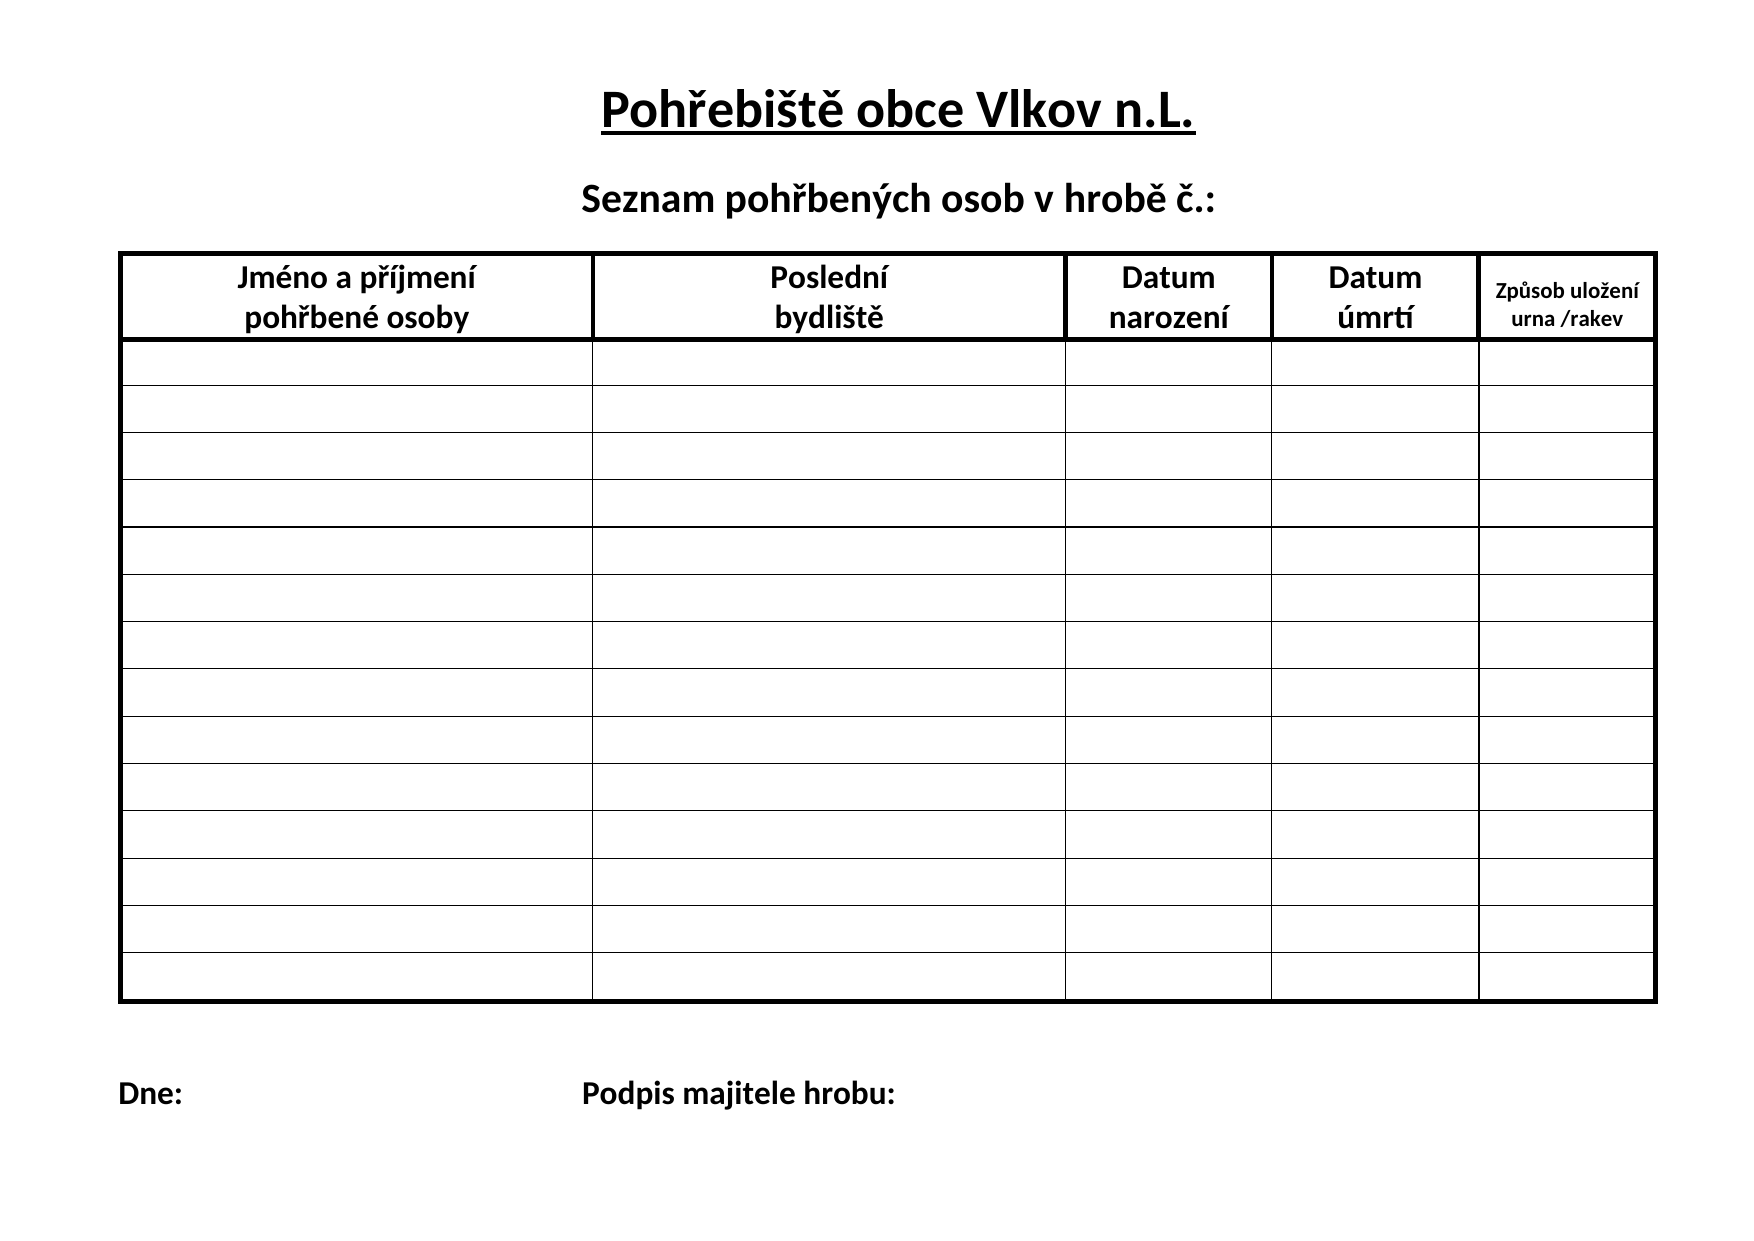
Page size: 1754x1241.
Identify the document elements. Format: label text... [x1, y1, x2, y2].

table_cell [1066, 480, 1271, 526]
table_cell [123, 528, 592, 574]
table_cell [1272, 480, 1478, 526]
table_cell [1480, 622, 1653, 668]
table_cell [1480, 433, 1653, 479]
table_cell [123, 669, 592, 716]
table_cell [123, 342, 592, 384]
table_cell [1480, 717, 1653, 763]
table_cell [1480, 811, 1653, 857]
table_cell [1066, 433, 1271, 479]
table_cell [1272, 433, 1478, 479]
table_cell [123, 575, 592, 621]
table_cell [1066, 811, 1271, 857]
table_cell [593, 669, 1065, 716]
table_cell [1480, 575, 1653, 621]
table_cell [123, 717, 592, 763]
table_cell [1480, 480, 1653, 526]
table_cell [1066, 528, 1271, 574]
table_cell [1480, 386, 1653, 432]
table_cell [1066, 622, 1271, 668]
table_cell [1480, 953, 1653, 999]
table_cell [1066, 906, 1271, 952]
table_header Datum úmrtí [1274, 256, 1476, 337]
table_cell [123, 953, 592, 999]
table_cell [1272, 811, 1478, 857]
table_cell [123, 811, 592, 857]
table_cell [593, 575, 1065, 621]
table_cell [1272, 528, 1478, 574]
table_cell [593, 386, 1065, 432]
table_cell [1480, 669, 1653, 716]
table_cell [593, 622, 1065, 668]
table_cell [593, 953, 1065, 999]
text Dne: Podpis majitele hrobu: [118, 1072, 1679, 1112]
table_cell [1272, 764, 1478, 810]
table_cell [1480, 859, 1653, 905]
table_header Jméno a příjmení pohřbené osoby [123, 256, 591, 337]
table_cell [1066, 764, 1271, 810]
table_cell [1066, 859, 1271, 905]
table_cell [123, 906, 592, 952]
table_cell [1272, 669, 1478, 716]
table_cell [593, 433, 1065, 479]
table_cell [593, 342, 1065, 384]
table_cell [1272, 717, 1478, 763]
table_cell [1066, 386, 1271, 432]
table_cell [1066, 953, 1271, 999]
table_cell [1272, 953, 1478, 999]
table_cell [593, 906, 1065, 952]
table_cell [593, 528, 1065, 574]
table_cell [1480, 906, 1653, 952]
table_cell [123, 386, 592, 432]
table_cell [1480, 764, 1653, 810]
table_cell [123, 859, 592, 905]
table_cell [1066, 575, 1271, 621]
text Seznam pohřbených osob v hrobě č.: [118, 172, 1679, 223]
table_cell [593, 717, 1065, 763]
table_cell [1272, 906, 1478, 952]
table_cell [123, 764, 592, 810]
table_cell [1480, 342, 1653, 384]
table_cell [1272, 342, 1478, 384]
table_cell [123, 433, 592, 479]
table_cell [1480, 528, 1653, 574]
table_header Poslední bydliště [595, 256, 1063, 337]
table_cell [1272, 386, 1478, 432]
table_cell [593, 859, 1065, 905]
table_header Způsob uložení urna /rakev [1481, 256, 1653, 337]
table_cell [1272, 622, 1478, 668]
text Pohřebiště obce Vlkov n.L. [118, 75, 1679, 141]
table_cell [1066, 717, 1271, 763]
table_header Datum narození [1068, 256, 1270, 337]
table_cell [593, 811, 1065, 857]
table_cell [123, 480, 592, 526]
table_cell [593, 480, 1065, 526]
table_cell [123, 622, 592, 668]
table_cell [1066, 669, 1271, 716]
table_cell [1272, 575, 1478, 621]
table_cell [1066, 342, 1271, 384]
table_cell [1272, 859, 1478, 905]
table_cell [593, 764, 1065, 810]
